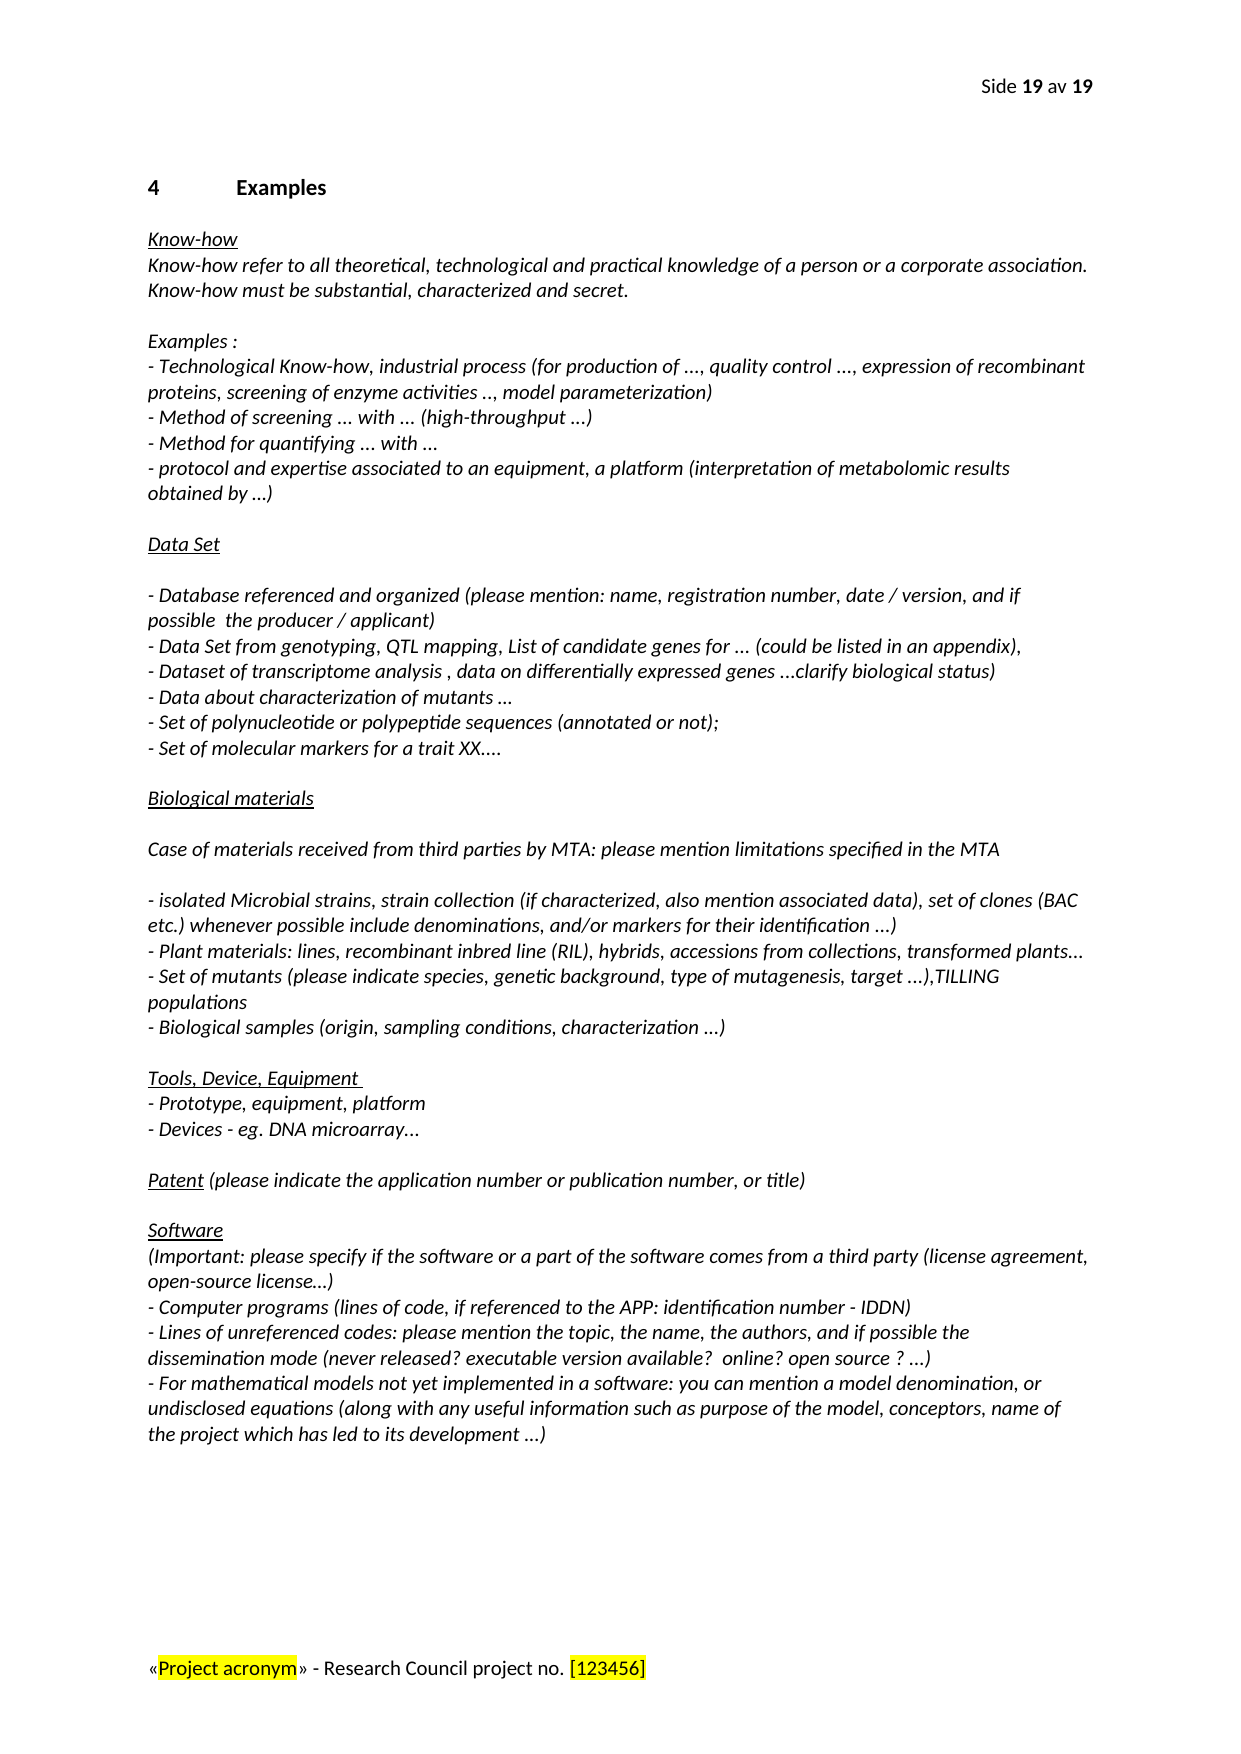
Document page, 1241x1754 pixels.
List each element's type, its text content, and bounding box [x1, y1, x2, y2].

text Patent (please indicate the application number or publication number, or title) [148, 1167, 1093, 1192]
text - Prototype, equipment, platform [148, 1091, 1093, 1116]
text - Computer programs (lines of code, if referenced to the APP: identification number - IDDN) [148, 1294, 1093, 1319]
text Case of materials received from third parties by MTA: please mention limitations specified in the MTA [148, 836, 1093, 862]
text Know-how refer to all theoretical, technological and practical knowledge of a person or a corporate association. Know-how must be substantial, characterized and secret. [148, 252, 1093, 303]
text - Method of screening ... with ... (high-throughput ...) [148, 404, 1093, 430]
text Software [148, 1218, 1093, 1243]
text - isolated Microbial strains, strain collection (if characterized, also mention associated data), set of clones (BAC etc.) whenever possible include denominations, and/or markers for their identification ...) [148, 887, 1093, 938]
subtitle Examples [148, 173, 1093, 201]
text - Method for quantifying ... with ... [148, 430, 1093, 455]
text - Database referenced and organized (please mention: name, registration number, date / version, and if possible the producer / applicant) [148, 582, 1093, 633]
text (Important: please specify if the software or a part of the software comes from a third party (license agreement, open-source license…) [148, 1243, 1093, 1294]
text - Data Set from genotyping, QTL mapping, List of candidate genes for ... (could be listed in an appendix), [148, 633, 1093, 658]
text - Technological Know-how, industrial process (for production of ..., quality control ..., expression of recombinant proteins, screening of enzyme activities .., model parameterization) [148, 353, 1093, 404]
text - Plant materials: lines, recombinant inbred line (RIL), hybrids, accessions from collections, transformed plants... [148, 938, 1093, 963]
text - Devices - eg. DNA microarray... [148, 1116, 1093, 1141]
text - For mathematical models not yet implemented in a software: you can mention a model denomination, or undisclosed equations (along with any useful information such as purpose of the model, conceptors, name of the project which has led to its development ...) [148, 1370, 1093, 1446]
text - Set of mutants (please indicate species, genetic background, type of mutagenesis, target ...),TILLING populations [148, 963, 1093, 1014]
text Tools, Device, Equipment [148, 1065, 1093, 1091]
text Examples : [148, 328, 1093, 353]
text - Data about characterization of mutants … [148, 684, 1093, 709]
text - Lines of unreferenced codes: please mention the topic, the name, the authors, and if possible the dissemination mode (never released? executable version available? online? open source ? ...) [148, 1319, 1093, 1370]
text - protocol and expertise associated to an equipment, a platform (interpretation of metabolomic results obtained by …) [148, 455, 1093, 506]
text - Set of molecular markers for a trait XX.... [148, 735, 1093, 760]
text Know-how [148, 226, 1093, 252]
text - Biological samples (origin, sampling conditions, characterization ...) [148, 1014, 1093, 1040]
text - Set of polynucleotide or polypeptide sequences (annotated or not); [148, 709, 1093, 735]
text Biological materials [148, 786, 1093, 811]
text - Dataset of transcriptome analysis , data on differentially expressed genes ...clarify biological status) [148, 658, 1093, 684]
text Data Set [148, 531, 1093, 557]
